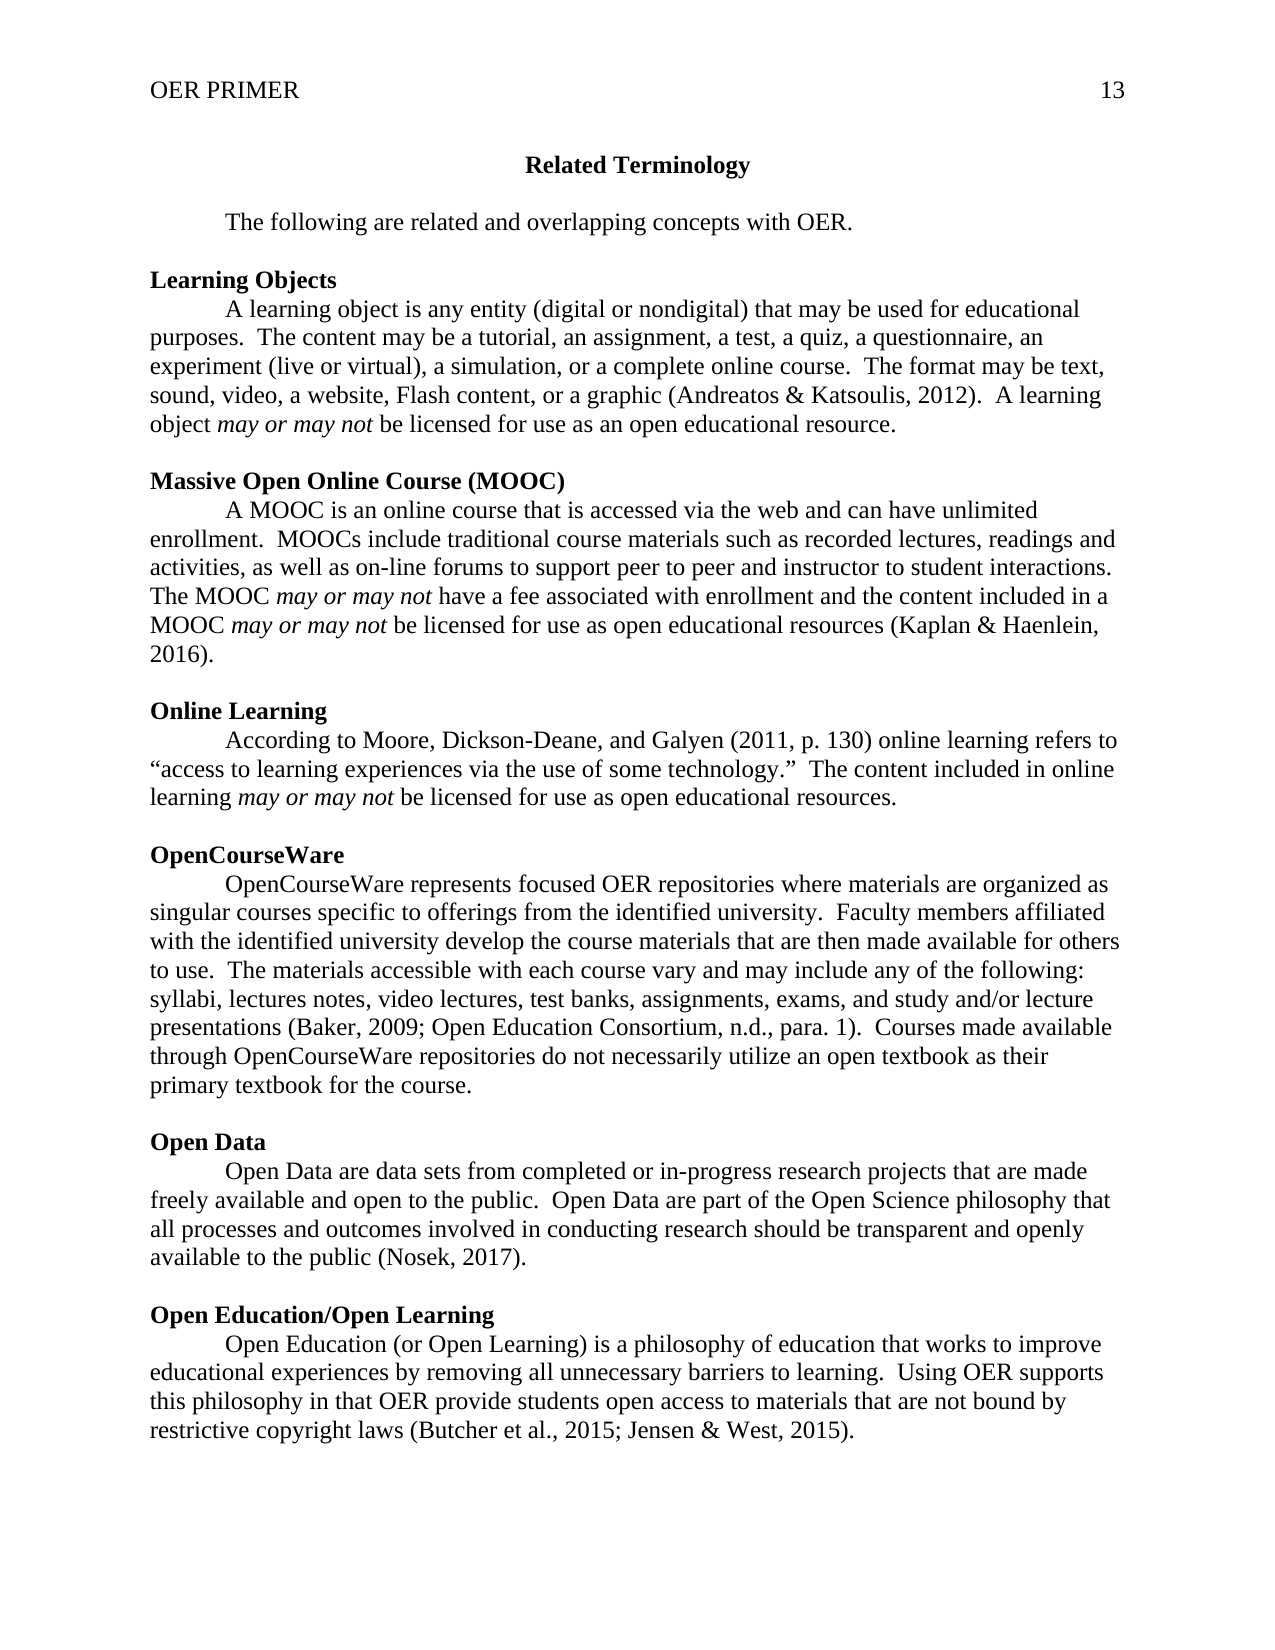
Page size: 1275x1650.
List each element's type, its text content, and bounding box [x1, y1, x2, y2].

text According to Moore, Dickson-Deane, and Galyen (2011, p. 130) online learning refers to “access to learning experiences via the use of some technology.” The content included in online learning may or may not be licensed for use as open educational resources. [150, 725, 1125, 811]
text A MOOC is an online course that is accessed via the web and can have unlimited enrollment. MOOCs include traditional course materials such as recorded lectures, readings and activities, as well as on-line forums to support peer to peer and instructor to student interactions. The MOOC may or may not have a fee associated with enrollment and the content included in a MOOC may or may not be licensed for use as open educational resources (Kaplan & Haenlein, 2016). [150, 495, 1125, 667]
text Open Education (or Open Learning) is a philosophy of education that works to improve educational experiences by removing all unnecessary barriers to learning. Using OER supports this philosophy in that OER provide students open access to materials that are not bound by restrictive copyright laws (Butcher et al., 2015; Jensen & West, 2015). [150, 1329, 1125, 1444]
text A learning object is any entity (digital or nondigital) that may be used for educational purposes. The content may be a tutorial, an assignment, a test, a quiz, a questionnaire, an experiment (live or virtual), a simulation, or a complete online course. The format may be text, sound, video, a website, Flash content, or a graphic (Andreatos & Katsoulis, 2012). A learning object may or may not be licensed for use as an open educational resource. [150, 294, 1125, 437]
subtitle OpenCourseWare [150, 840, 1125, 869]
subtitle Open Data [150, 1127, 1125, 1156]
text The following are related and overlapping concepts with OER. [150, 207, 1125, 236]
subtitle Massive Open Online Course (MOOC) [150, 466, 1125, 495]
text OpenCourseWare represents focused OER repositories where materials are organized as singular courses specific to offerings from the identified university. Faculty members affiliated with the identified university develop the course materials that are then made available for others to use. The materials accessible with each course vary and may include any of the following: syllabi, lectures notes, video lectures, test banks, assignments, exams, and study and/or lecture presentations (Baker, 2009; Open Education Consortium, n.d., para. 1). Courses made available through OpenCourseWare repositories do not necessarily utilize an open textbook as their primary textbook for the course. [150, 869, 1125, 1099]
text Open Data are data sets from completed or in-progress research projects that are made freely available and open to the public. Open Data are part of the Open Science philosophy that all processes and outcomes involved in conducting research should be transparent and openly available to the public (Nosek, 2017). [150, 1156, 1125, 1271]
text Related Terminology [150, 150, 1125, 179]
subtitle Open Education/Open Learning [150, 1300, 1125, 1329]
subtitle Online Learning [150, 696, 1125, 725]
subtitle Learning Objects [150, 265, 1125, 294]
